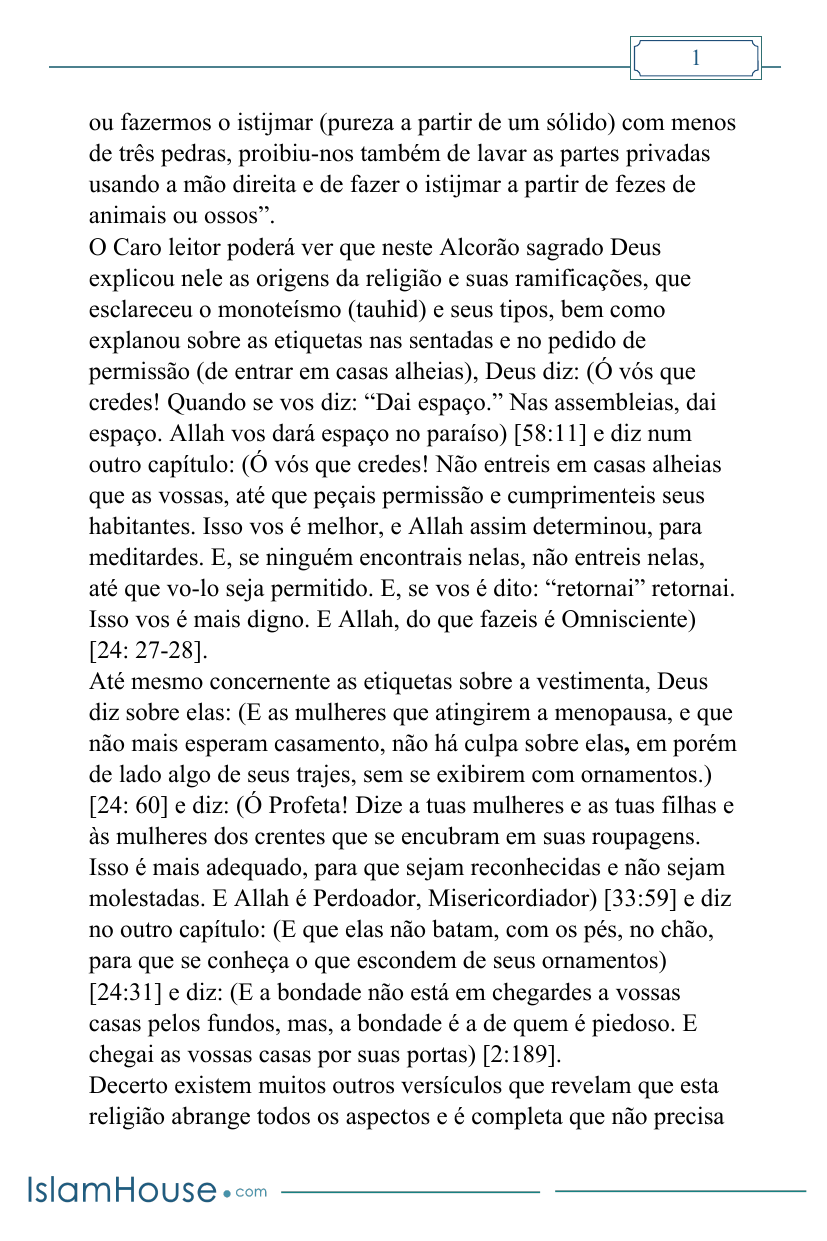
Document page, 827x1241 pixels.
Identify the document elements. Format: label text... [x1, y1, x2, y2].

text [89, 107, 738, 229]
text Até mesmo concernente as etiquetas sobre a vestimenta, Deus diz sobre elas: (E as mulheres que atingirem a menopausa, e que não mais esperam casamento, não há culpa sobre elas, em porém de lado algo de seus trajes, sem se exibirem com ornamentos.) [24: 60] e diz: (Ó Profeta! Dize a tuas mulheres e as tuas filhas e às mulheres dos crentes que se encubram em suas roupagens. Isso é mais adequado, para que sejam reconhecidas e não sejam molestadas. E Allah é Perdoador, Misericordiador) [33:59] e diz no outro capítulo: (E que elas não batam, com os pés, no chão, para que se conheça o que escondem de seus ornamentos) [24:31] e diz: (E a bondade não está em chegardes a vossas casas pelos fundos, mas, a bondade é a de quem é piedoso. E chegai as vossas casas por suas portas) [2:189]. [89, 666, 738, 1067]
text O Caro leitor poderá ver que neste Alcorão sagrado Deus explicou nele as origens da religião e suas ramificações, que esclareceu o monoteísmo (tauhid) e seus tipos, bem como explanou sobre as etiquetas nas sentadas e no pedido de permissão (de entrar em casas alheias), Deus diz: (Ó vós que credes! Quando se vos diz: “Dai espaço.” Nas assembleias, dai espaço. Allah vos dará espaço no paraíso) [58:11] e diz num outro capítulo: (Ó vós que credes! Não entreis em casas alheias que as vossas, até que peçais permissão e cumprimenteis seus habitantes. Isso vos é melhor, e Allah assim determinou, para meditardes. E, se ninguém encontrais nelas, não entreis nelas, até que vo-lo seja permitido. E, se vos é dito: “retornai” retornai. Isso vos é mais digno. E Allah, do que fazeis é Omnisciente) [24: 27-28]. [89, 232, 738, 664]
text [89, 1070, 738, 1129]
picture [20, 1171, 541, 1209]
picture [548, 1170, 807, 1208]
